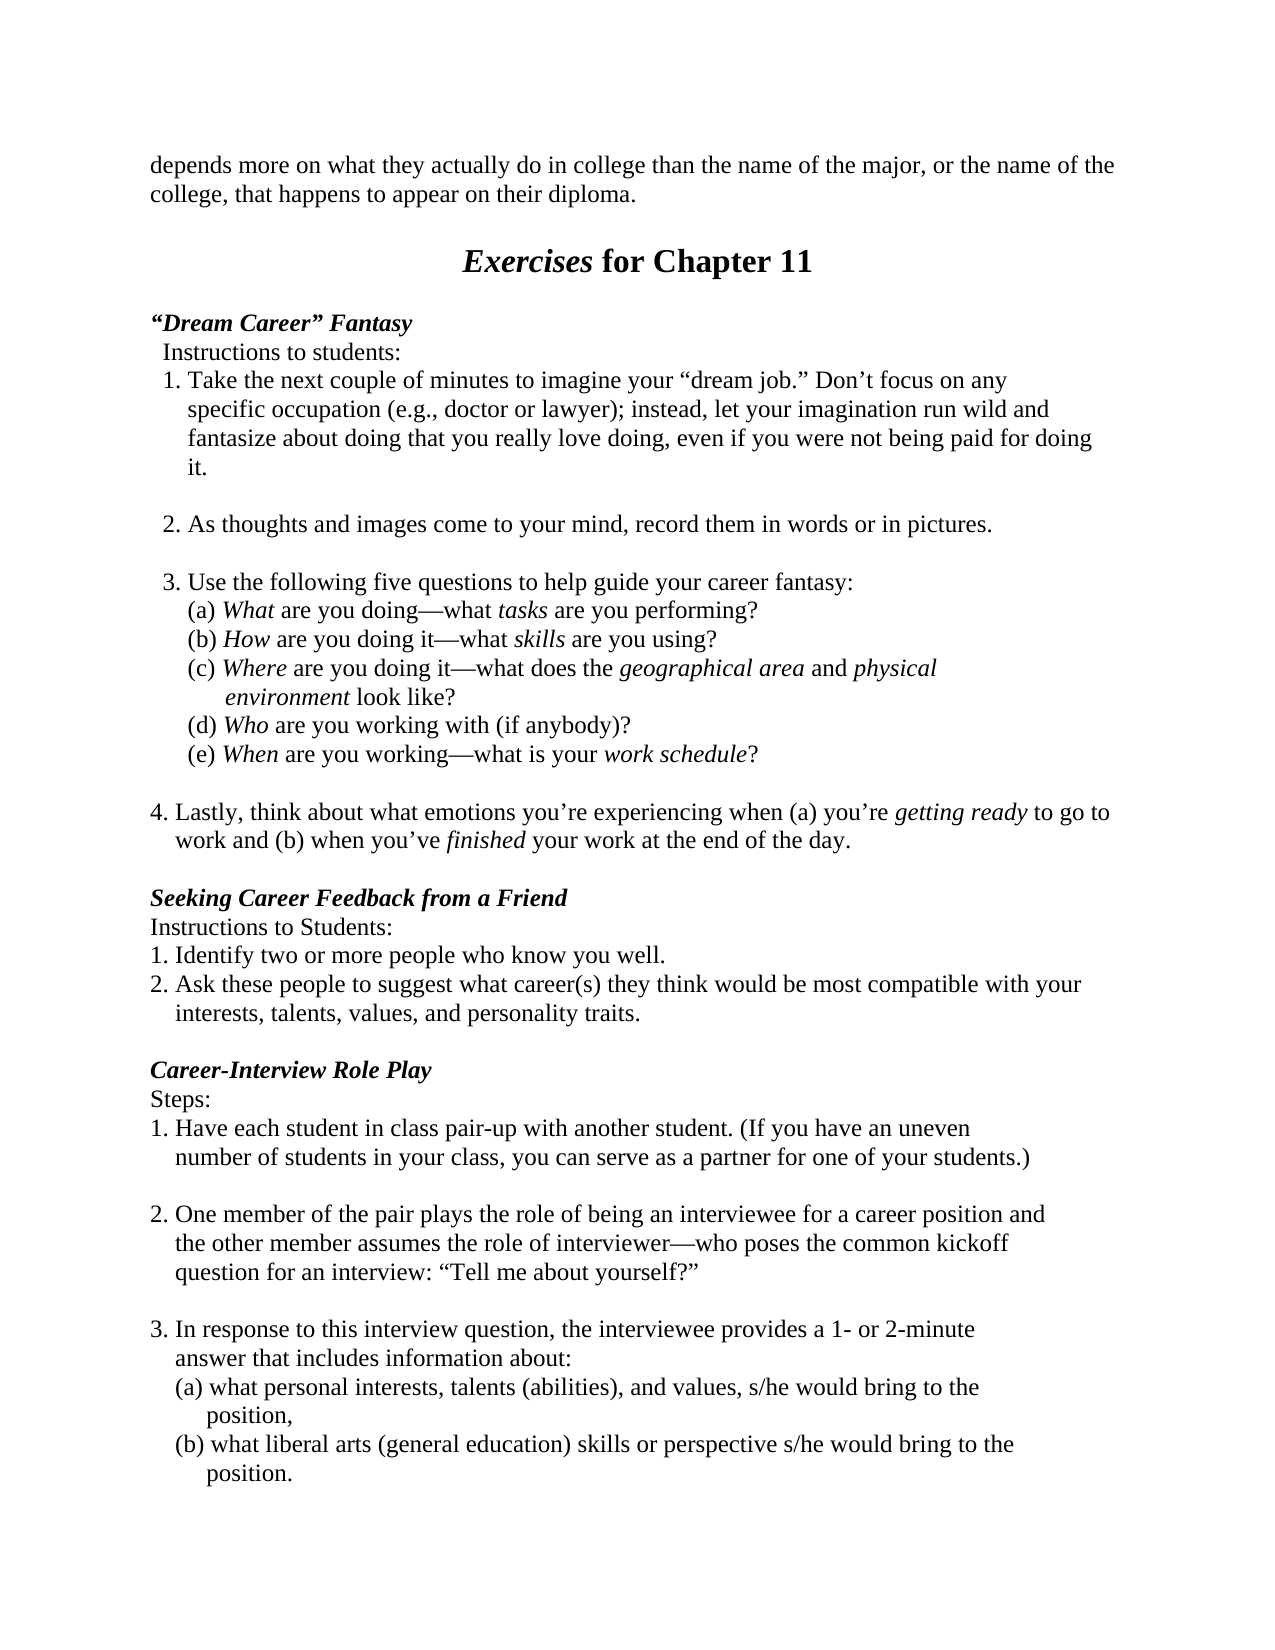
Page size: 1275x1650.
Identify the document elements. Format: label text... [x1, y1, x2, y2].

text Career-Interview Role Play [150, 1056, 1125, 1084]
text interests, talents, values, and personality traits. [150, 998, 1125, 1027]
text 2. One member of the pair plays the role of being an interviewee for a career position and [150, 1199, 1125, 1228]
text Instructions to students: [150, 337, 1125, 366]
text 3. Use the following five questions to help guide your career fantasy: [150, 567, 1125, 596]
text (b) How are you doing it—what skills are you using? [150, 624, 1125, 653]
text (e) When are you working—what is your work schedule? [150, 739, 1125, 768]
text 1. Take the next couple of minutes to imagine your “dream job.” Don’t focus on any [150, 366, 1125, 394]
text 3. In response to this interview question, the interviewee provides a 1- or 2-minute [150, 1314, 1125, 1343]
text Steps: [150, 1084, 1125, 1113]
text 1. Have each student in class pair-up with another student. (If you have an uneven [150, 1113, 1125, 1142]
text (d) Who are you working with (if anybody)? [150, 711, 1125, 739]
text environment look like? [150, 682, 1125, 711]
text 2. As thoughts and images come to your mind, record them in words or in pictures. [150, 509, 1125, 538]
text number of students in your class, you can serve as a partner for one of your students.) [150, 1142, 1125, 1171]
text (a) what personal interests, talents (abilities), and values, s/he would bring to the [150, 1372, 1125, 1401]
text fantasize about doing that you really love doing, even if you were not being paid for doing [150, 423, 1125, 452]
text (b) what liberal arts (general education) skills or perspective s/he would bring to the [150, 1429, 1125, 1458]
text it. [150, 452, 1125, 481]
text position. [150, 1458, 1125, 1487]
text specific occupation (e.g., doctor or lawyer); instead, let your imagination run wild and [150, 394, 1125, 423]
text (a) What are you doing—what tasks are you performing? [150, 596, 1125, 624]
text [150, 150, 1125, 207]
text Seeking Career Feedback from a Friend [150, 883, 1125, 912]
text “Dream Career” Fantasy [150, 308, 1125, 337]
text answer that includes information about: [150, 1343, 1125, 1372]
text 4. Lastly, think about what emotions you’re experiencing when (a) you’re getting ready to go to [150, 797, 1125, 826]
text 2. Ask these people to suggest what career(s) they think would be most compatible with your [150, 969, 1125, 998]
text the other member assumes the role of interviewer—who poses the common kickoff [150, 1228, 1125, 1257]
text position, [150, 1401, 1125, 1429]
text Exercises for Chapter 11 [150, 241, 1125, 279]
text (c) Where are you doing it—what does the geographical area and physical [150, 653, 1125, 682]
text question for an interview: “Tell me about yourself?” [150, 1257, 1125, 1286]
text 1. Identify two or more people who know you well. [150, 941, 1125, 969]
text work and (b) when you’ve finished your work at the end of the day. [150, 826, 1125, 854]
text Instructions to Students: [150, 912, 1125, 941]
